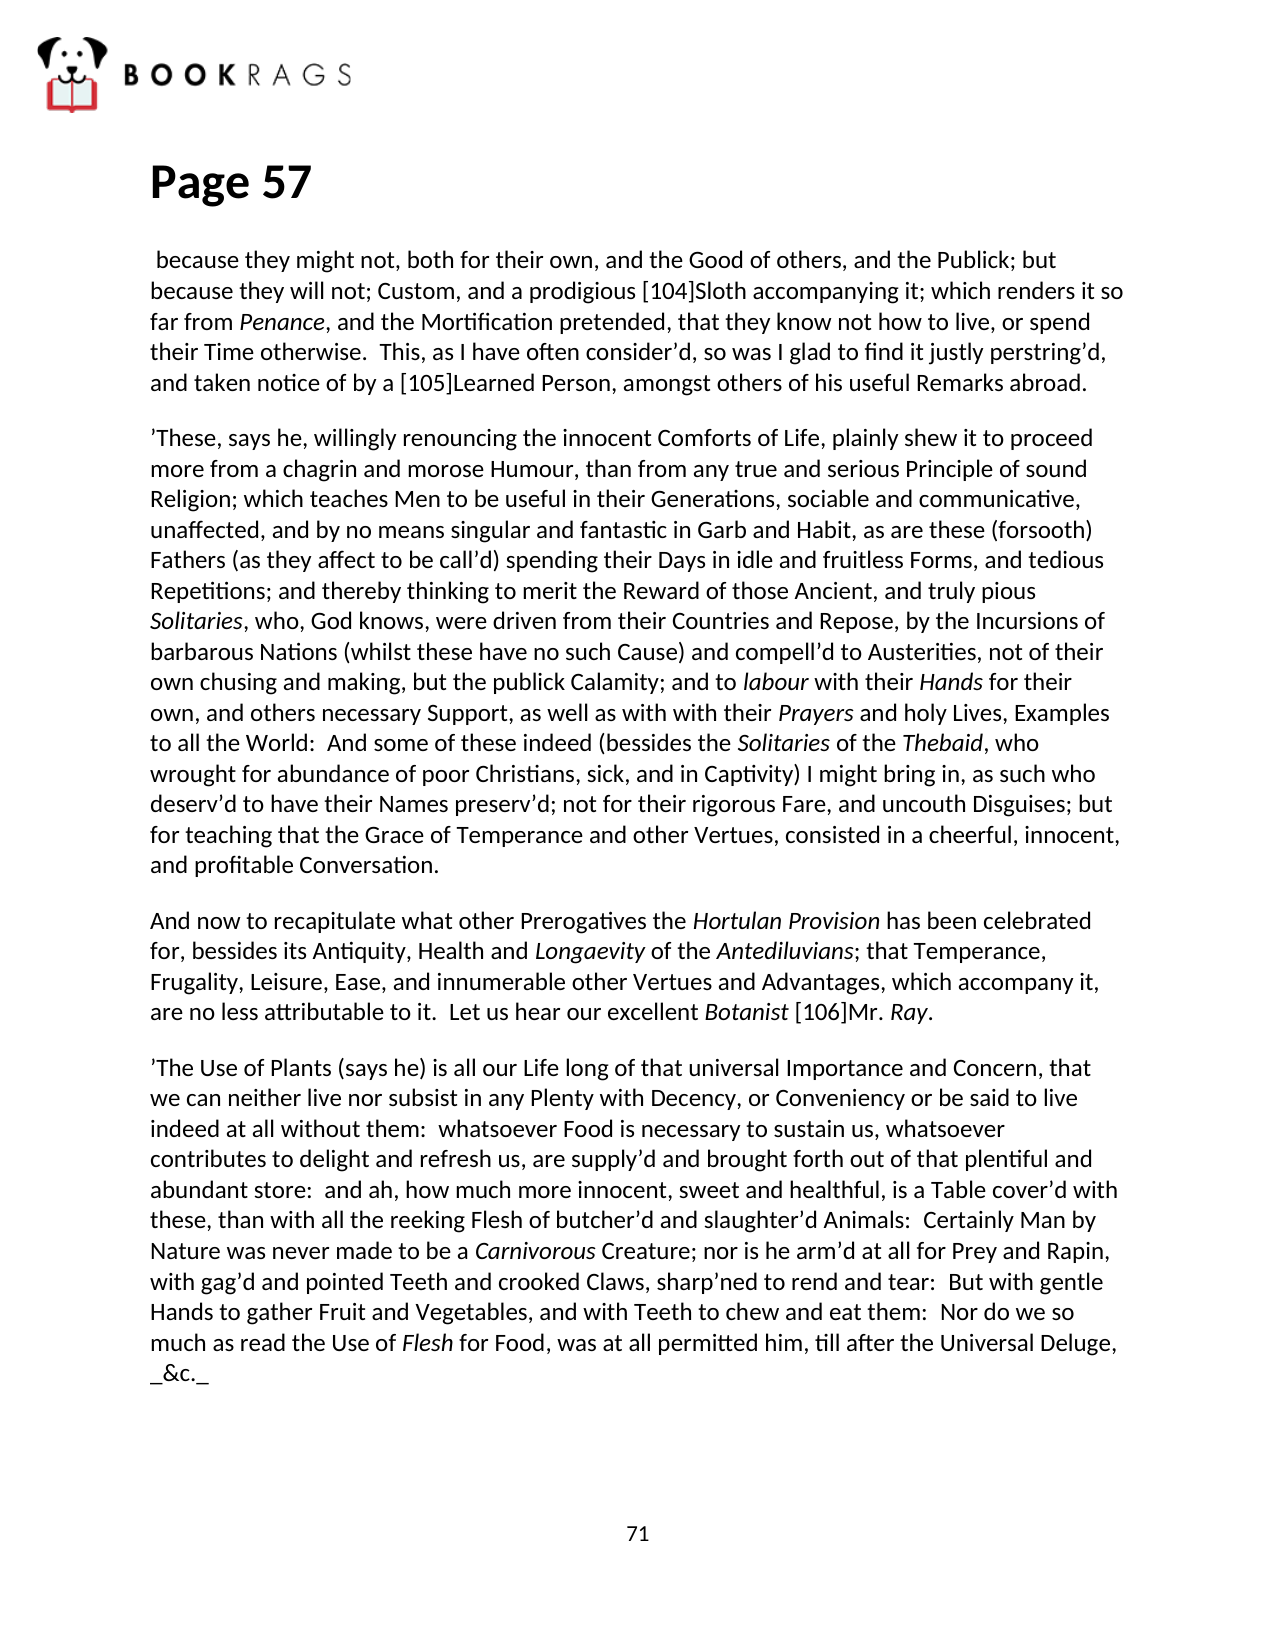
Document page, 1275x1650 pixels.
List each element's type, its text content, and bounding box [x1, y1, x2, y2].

text because they might not, both for their own, and the Good of others, and the Publick; but because they will not; Custom, and a prodigious [104]Sloth accompanying it; which renders it so far from Penance, and the Mortification pretended, that they know not how to live, or spend their Time otherwise. This, as I have often consider’d, so was I glad to find it justly perstring’d, and taken notice of by a [105]Learned Person, amongst others of his useful Remarks abroad. [150, 244, 1125, 397]
text ’These, says he, willingly renouncing the innocent Comforts of Life, plainly shew it to proceed more from a chagrin and morose Humour, than from any true and serious Principle of sound Religion; which teaches Men to be useful in their Generations, sociable and communicative, unaffected, and by no means singular and fantastic in Garb and Habit, as are these (forsooth) Fathers (as they affect to be call’d) spending their Days in idle and fruitless Forms, and tedious Repetitions; and thereby thinking to merit the Reward of those Ancient, and truly pious Solitaries, who, God knows, were driven from their Countries and Repose, by the Incursions of barbarous Nations (whilst these have no such Cause) and compell’d to Austerities, not of their own chusing and making, but the publick Calamity; and to labour with their Hands for their own, and others necessary Support, as well as with with their Prayers and holy Lives, Examples to all the World: And some of these indeed (bessides the Solitaries of the Thebaid, who wrought for abundance of poor Christians, sick, and in Captivity) I might bring in, as such who deserv’d to have their Names preserv’d; not for their rigorous Fare, and uncouth Disguises; but for teaching that the Grace of Temperance and other Vertues, consisted in a cheerful, innocent, and profitable Conversation. [150, 422, 1125, 880]
text And now to recapitulate what other Prerogatives the Hortulan Provision has been celebrated for, bessides its Antiquity, Health and Longaevity of the Antediluvians; that Temperance, Frugality, Leisure, Ease, and innumerable other Vertues and Advantages, which accompany it, are no less attributable to it. Let us hear our excellent Botanist [106]Mr. Ray. [150, 905, 1125, 1027]
picture [37, 37, 351, 113]
text Page 57 [150, 150, 1125, 211]
text ’The Use of Plants (says he) is all our Life long of that universal Importance and Concern, that we can neither live nor subsist in any Plenty with Decency, or Conveniency or be said to live indeed at all without them: whatsoever Food is necessary to sustain us, whatsoever contributes to delight and refresh us, are supply’d and brought forth out of that plentiful and abundant store: and ah, how much more innocent, sweet and healthful, is a Table cover’d with these, than with all the reeking Flesh of butcher’d and slaughter’d Animals: Certainly Man by Nature was never made to be a Carnivorous Creature; nor is he arm’d at all for Prey and Rapin, with gag’d and pointed Teeth and crooked Claws, sharp’ned to rend and tear: But with gentle Hands to gather Fruit and Vegetables, and with Teeth to chew and eat them: Nor do we so much as read the Use of Flesh for Food, was at all permitted him, till after the Universal Deluge, _&c._ [150, 1052, 1125, 1388]
